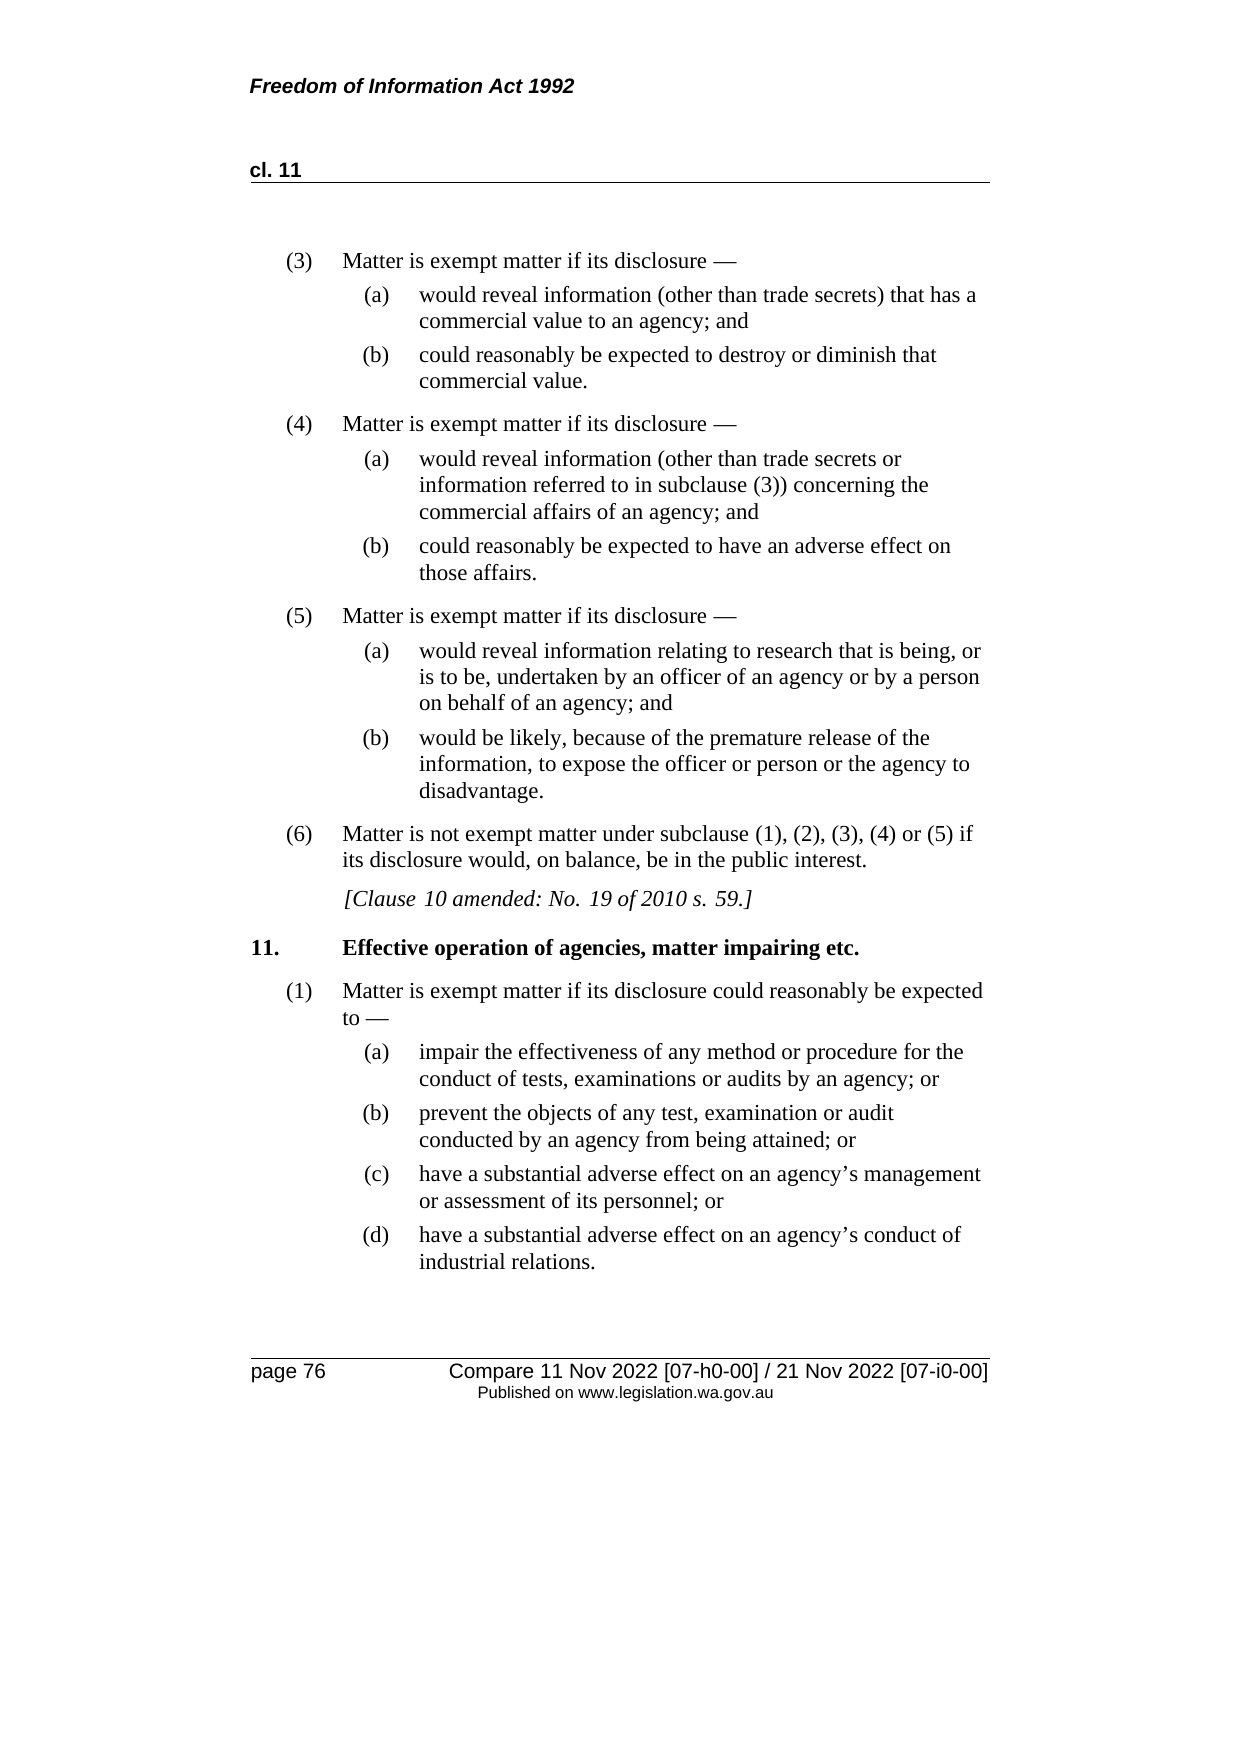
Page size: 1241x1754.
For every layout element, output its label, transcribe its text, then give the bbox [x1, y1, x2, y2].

text (3) Matter is exempt matter if its disclosure — [251, 247, 990, 274]
text (b) would be likely, because of the premature release of the information, to expose the officer or person or the agency to disadvantage. [251, 724, 990, 803]
text (b) prevent the objects of any test, examination or audit conducted by an agency from being attained; or [251, 1099, 990, 1152]
text (c) have a substantial adverse effect on an agency’s management or assessment of its personnel; or [251, 1160, 990, 1213]
text (4) Matter is exempt matter if its disclosure — [251, 411, 990, 437]
text (6) Matter is not exempt matter under subclause (1), (2), (3), (4) or (5) if its disclosure would, on balance, be in the public interest. [251, 820, 990, 872]
text (a) impair the effectiveness of any method or procedure for the conduct of tests, examinations or audits by an agency; or [251, 1038, 990, 1091]
text (1) Matter is exempt matter if its disclosure could reasonably be expected to — [251, 977, 990, 1030]
text (a) would reveal information (other than trade secrets or information referred to in subclause (3)) concerning the commercial affairs of an agency; and [251, 445, 990, 524]
text (a) would reveal information relating to research that is being, or is to be, undertaken by an officer of an agency or by a person on behalf of an agency; and [251, 637, 990, 716]
text (5) Matter is exempt matter if its disclosure — [251, 602, 990, 628]
text (d) have a substantial adverse effect on an agency’s conduct of industrial relations. [251, 1221, 990, 1274]
text (b) could reasonably be expected to have an adverse effect on those affairs. [251, 533, 990, 585]
text (a) would reveal information (other than trade secrets) that has a commercial value to an agency; and [251, 281, 990, 334]
text [Clause 10 amended: No. 19 of 2010 s. 59.] [251, 885, 990, 911]
subtitle 11. Effective operation of agencies, matter impairing etc. [251, 934, 990, 961]
text (b) could reasonably be expected to destroy or diminish that commercial value. [251, 341, 990, 394]
